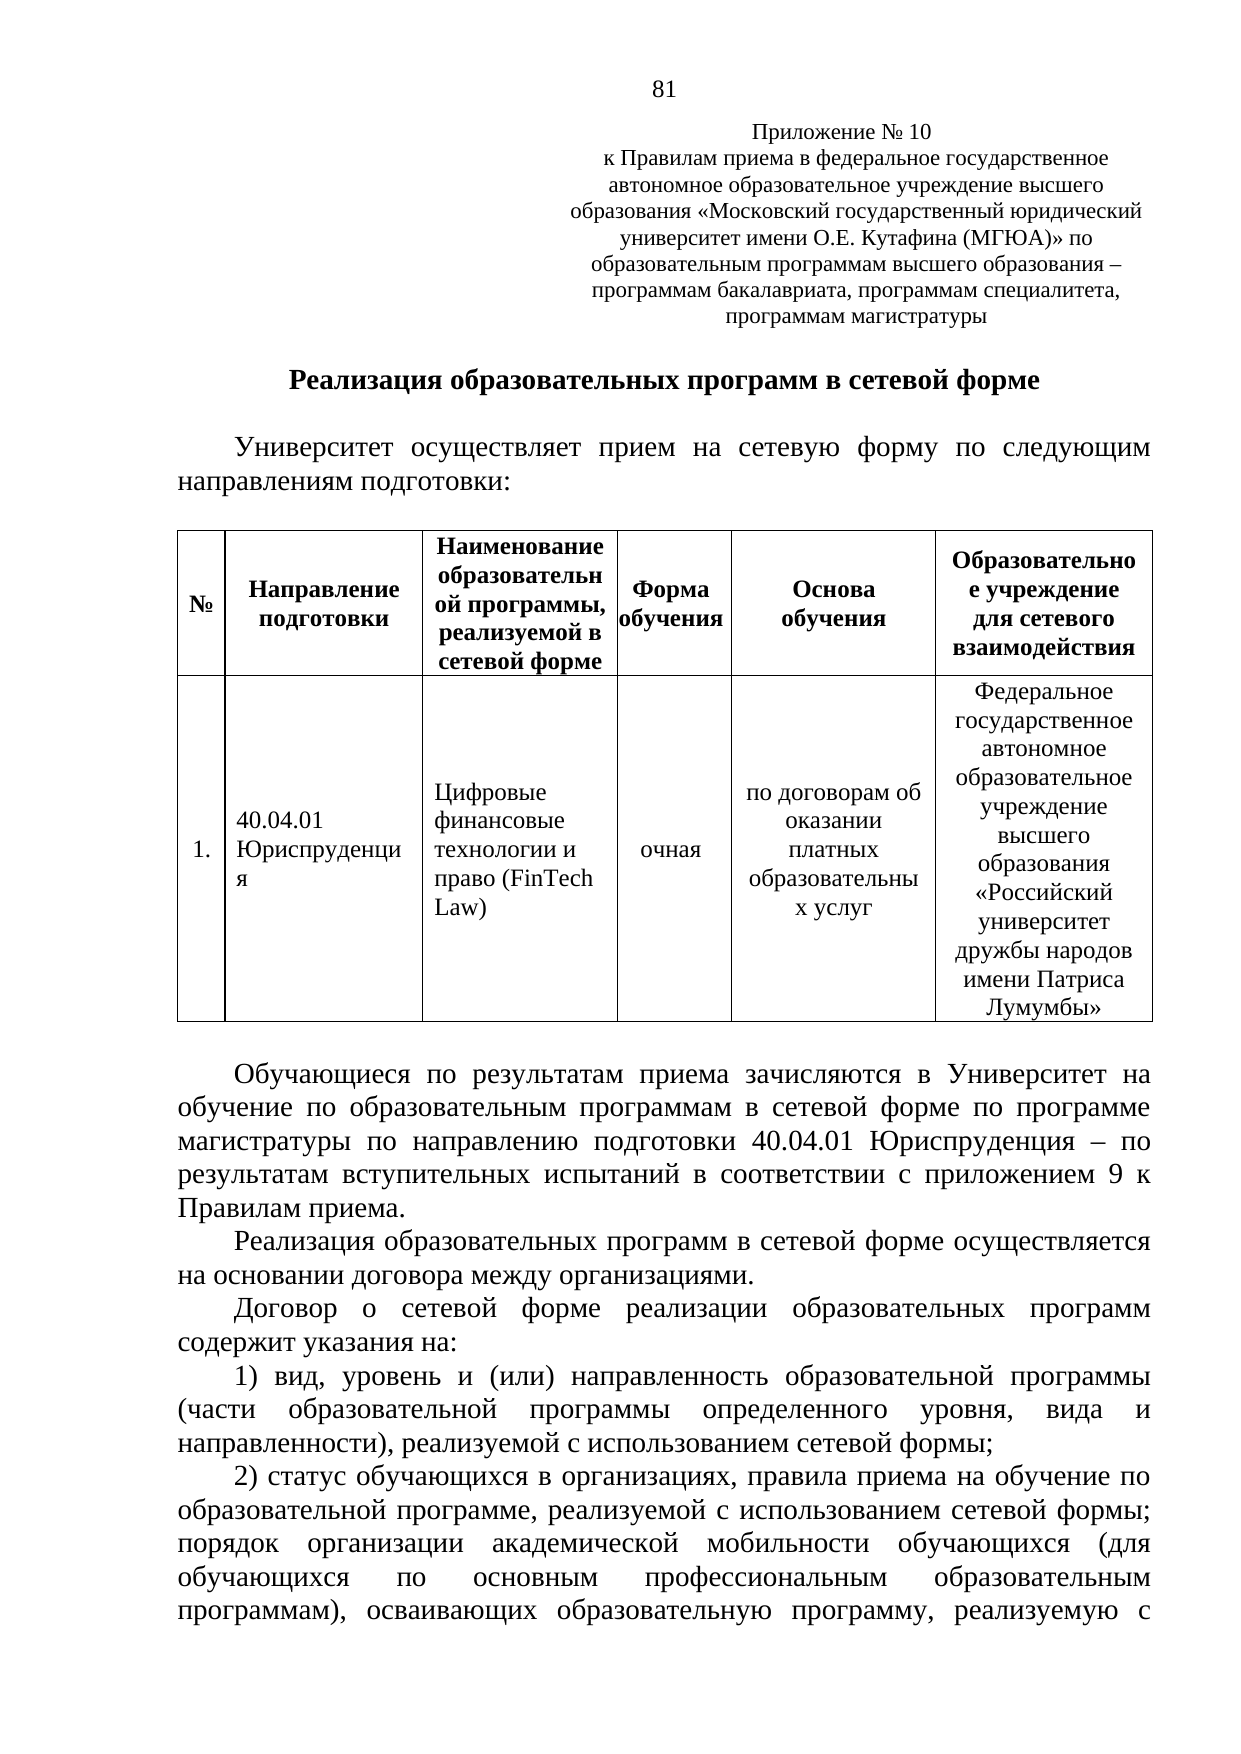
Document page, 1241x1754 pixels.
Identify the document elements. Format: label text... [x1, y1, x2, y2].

table_header Направление подготовки [226, 531, 422, 675]
text Обучающиеся по результатам приема зачисляются в Университет на обучение по образовательным программам в сетевой форме по программе магистратуры по направлению подготовки 40.04.01 Юриспруденция – по результатам вступительных испытаний в соответствии с приложением 9 к Правилам приема. [177, 1056, 1152, 1223]
table_cell Федеральное государственное автономное образовательное учреждение высшего образования «Российский университет дружбы народов имени Патриса Лумумбы» [936, 676, 1152, 1021]
table_cell Цифровые финансовые технологии и право (FinTech Law) [423, 676, 617, 1021]
text Договор о сетевой форме реализации образовательных программ содержит указания на: [177, 1291, 1152, 1358]
text 1) вид, уровень и (или) направленность образовательной программы (части образовательной программы определенного уровня, вида и направленности), реализуемой с использованием сетевой формы; [177, 1358, 1152, 1458]
text Реализация образовательных программ в сетевой форме осуществляется на основании договора между организациями. [177, 1223, 1152, 1291]
table_header Основа обучения [732, 531, 935, 675]
text Университет осуществляет прием на сетевую форму по следующим направлениям подготовки: [177, 429, 1152, 497]
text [177, 1458, 1152, 1626]
table_cell по договорам об оказании платных образовательных услуг [732, 676, 935, 1021]
table_cell 1. [178, 676, 224, 1021]
table_header Образовательное учреждение для сетевого взаимодействия [936, 531, 1152, 675]
table_header № [178, 531, 224, 675]
text Приложение № 10 [532, 118, 1152, 144]
text к Правилам приема в федеральное государственное автономное образовательное учреждение высшего образования «Московский государственный юридический университет имени О.Е. Кутафина (МГЮА)» по образовательным программам высшего образования – программам бакалавриата, программам специалитета, программам магистратуры [561, 144, 1152, 329]
table_header Форма обучения [618, 531, 731, 675]
table_header Наименование образовательной программы, реализуемой в сетевой форме [423, 531, 617, 675]
table_cell 40.04.01 Юриспруденция [226, 676, 422, 1021]
table_cell очная [618, 676, 731, 1021]
text Реализация образовательных программ в сетевой форме [177, 362, 1152, 396]
